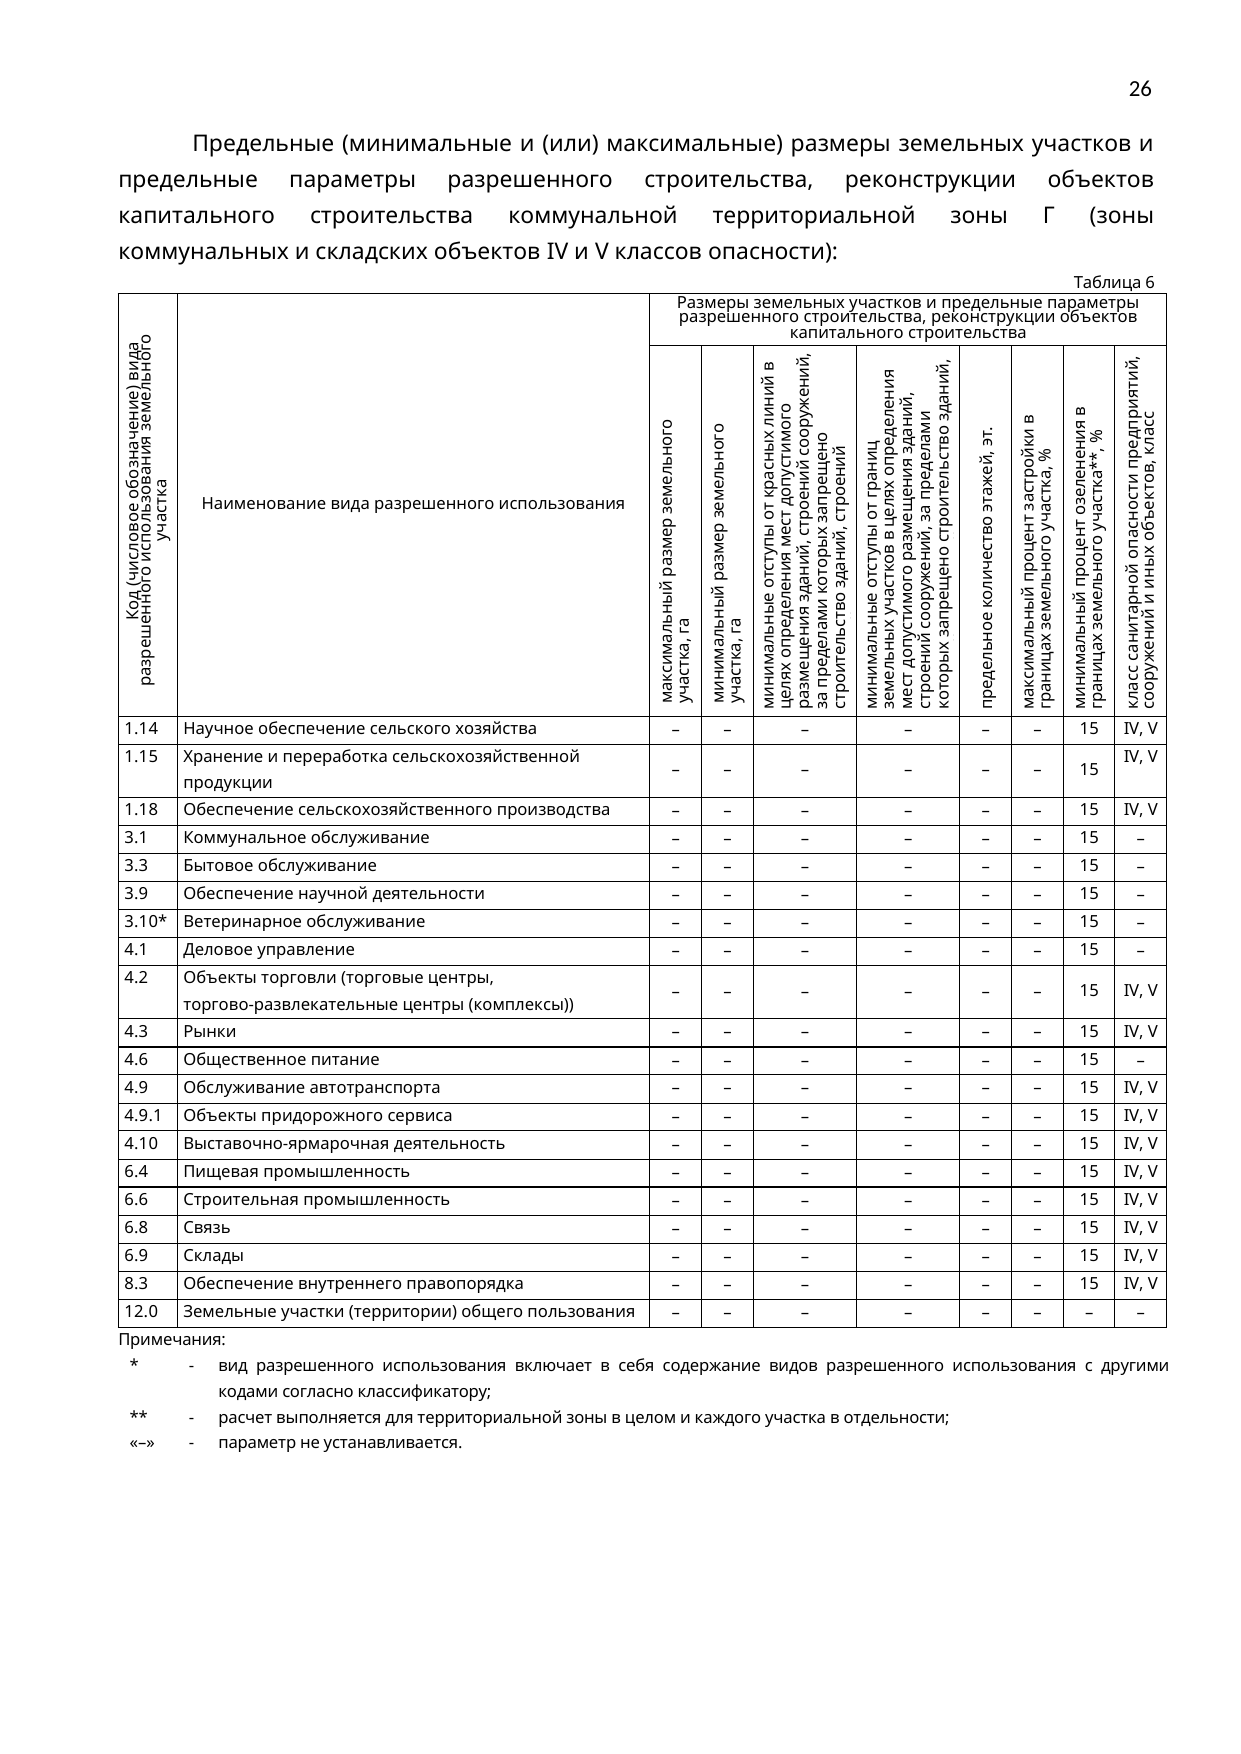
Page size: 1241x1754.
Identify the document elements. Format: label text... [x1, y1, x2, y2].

table_cell 6.6 [119, 1188, 177, 1214]
table_cell – [1012, 1300, 1063, 1327]
table_header Размеры земельных участков и предельные параметры разрешенного строительства, реконструкции объектов капитального строительства [650, 294, 1166, 345]
table_cell Бытовое обслуживание [178, 854, 649, 881]
text Таблица 6 [118, 271, 1155, 293]
table_cell 15 [1064, 717, 1114, 743]
table_cell 15 [1064, 745, 1114, 797]
table_cell 15 [1064, 938, 1114, 965]
table_cell 4.6 [119, 1048, 177, 1074]
table_cell минимальный процент озеленения в границах земельного участка**, % [1064, 346, 1114, 716]
table_cell – [960, 966, 1011, 1018]
table_cell – [754, 1048, 856, 1074]
table_cell – [1012, 882, 1063, 909]
table_cell – [754, 1160, 856, 1186]
text Примечания: [118, 1328, 1152, 1350]
table_cell – [960, 1300, 1011, 1327]
table_cell – [857, 1048, 959, 1074]
table_cell IV, V [1115, 745, 1166, 797]
table_cell – [702, 1272, 753, 1298]
table_cell 6.8 [119, 1216, 177, 1242]
table_cell – [650, 1104, 701, 1130]
table_header * [118, 1354, 177, 1405]
table_cell – [1115, 826, 1166, 853]
table_cell – [857, 826, 959, 853]
table_cell 15 [1064, 1104, 1114, 1130]
table_cell 15 [1064, 882, 1114, 909]
table_cell – [857, 910, 959, 937]
table_cell – [650, 910, 701, 937]
table_cell Ветеринарное обслуживание [178, 910, 649, 937]
table_cell расчет выполняется для территориальной зоны в целом и каждого участка в отдельности; [207, 1405, 1181, 1431]
table_cell максимальный размер земельного участка, га [650, 346, 701, 716]
table_cell – [754, 745, 856, 797]
table_cell 15 [1064, 966, 1114, 1018]
table_cell – [1012, 1272, 1063, 1298]
table_cell – [702, 1075, 753, 1102]
table_cell 15 [1064, 1019, 1114, 1046]
table_cell – [702, 854, 753, 881]
table_cell – [857, 854, 959, 881]
table_cell 6.4 [119, 1160, 177, 1186]
table_cell – [960, 1188, 1011, 1214]
table_cell – [960, 798, 1011, 825]
table_cell 4.10 [119, 1131, 177, 1158]
table_cell – [754, 1244, 856, 1271]
table_cell – [960, 1104, 1011, 1130]
table_header Наименование вида разрешенного использования [178, 294, 649, 716]
table_cell – [650, 1160, 701, 1186]
table_cell – [1012, 966, 1063, 1018]
table_cell 15 [1064, 826, 1114, 853]
table_cell 15 [1064, 1048, 1114, 1074]
table_cell – [1012, 717, 1063, 743]
table_cell минимальный размер земельного участка, га [702, 346, 753, 716]
table_cell – [960, 717, 1011, 743]
table_cell – [754, 1104, 856, 1130]
table_cell минимальные отступы от границ земельных участков в целях определения мест допустимого размещения зданий, строений сооружений, за пределами которых запрещено строительство зданий, строений сооружений, м [857, 346, 959, 716]
table_cell – [857, 1272, 959, 1298]
table_cell 4.3 [119, 1019, 177, 1046]
table_cell – [1012, 826, 1063, 853]
table_cell 15 [1064, 1075, 1114, 1102]
table_cell – [1012, 1075, 1063, 1102]
table_cell – [1012, 1131, 1063, 1158]
table_cell Обеспечение научной деятельности [178, 882, 649, 909]
table_cell – [857, 1104, 959, 1130]
table_cell – [960, 1160, 1011, 1186]
table_cell – [857, 1244, 959, 1271]
table_cell – [754, 1188, 856, 1214]
table_cell IV, V [1115, 1272, 1166, 1298]
text Предельные (минимальные и (или) максимальные) размеры земельных участков и предельные параметры разрешенного строительства, реконструкции объектов капитального строительства коммунальной территориальной зоны Г (зоны коммунальных и складских объектов IV и V классов опасности): [118, 127, 1155, 266]
table_cell – [1115, 1048, 1166, 1074]
table_cell параметр не устанавливается. [207, 1431, 1181, 1456]
table_cell – [960, 745, 1011, 797]
table_cell – [702, 882, 753, 909]
table_cell – [1012, 1188, 1063, 1214]
table_cell – [960, 1075, 1011, 1102]
table_header вид разрешенного использования включает в себя содержание видов разрешенного использования с другими кодами согласно классификатору; [207, 1354, 1181, 1405]
table_cell 12.0 [119, 1300, 177, 1327]
table_cell – [754, 910, 856, 937]
table_cell IV, V [1115, 1075, 1166, 1102]
table_cell «–» [118, 1431, 177, 1456]
table_cell IV, V [1115, 1216, 1166, 1242]
table_cell 4.9.1 [119, 1104, 177, 1130]
table_cell – [857, 1131, 959, 1158]
table_cell – [754, 1272, 856, 1298]
table_cell – [754, 1131, 856, 1158]
table_cell Пищевая промышленность [178, 1160, 649, 1186]
table_cell - [177, 1431, 207, 1456]
table_cell – [754, 938, 856, 965]
table_cell ** [118, 1405, 177, 1431]
table_cell – [702, 1104, 753, 1130]
table_cell – [754, 717, 856, 743]
table_cell – [650, 1300, 701, 1327]
table_cell – [857, 1300, 959, 1327]
table_cell 15 [1064, 910, 1114, 937]
table_cell – [857, 1019, 959, 1046]
table_cell 15 [1064, 1272, 1114, 1298]
table_cell – [702, 910, 753, 937]
table_cell 3.9 [119, 882, 177, 909]
table_cell – [1012, 1019, 1063, 1046]
table_cell 6.9 [119, 1244, 177, 1271]
table_cell – [857, 1160, 959, 1186]
table_header - [177, 1354, 207, 1405]
table_cell 1.18 [119, 798, 177, 825]
table_cell максимальный процент застройки в границах земельного участка, % [1012, 346, 1063, 716]
table_cell – [857, 1075, 959, 1102]
table_cell – [754, 1300, 856, 1327]
table_cell – [960, 1244, 1011, 1271]
table_cell – [1115, 938, 1166, 965]
table_cell – [650, 745, 701, 797]
table_cell IV, V [1115, 966, 1166, 1018]
table_cell – [857, 938, 959, 965]
table_cell IV, V [1115, 1019, 1166, 1046]
table_cell – [960, 910, 1011, 937]
table_cell Связь [178, 1216, 649, 1242]
table_cell – [702, 938, 753, 965]
table_cell – [1115, 854, 1166, 881]
table_cell – [754, 966, 856, 1018]
table_cell Коммунальное обслуживание [178, 826, 649, 853]
table_cell – [960, 826, 1011, 853]
table_cell – [960, 938, 1011, 965]
table_cell – [960, 854, 1011, 881]
table_cell – [650, 1131, 701, 1158]
table_cell – [1012, 938, 1063, 965]
table_cell – [754, 854, 856, 881]
table_cell – [1012, 1244, 1063, 1271]
table_cell – [754, 1019, 856, 1046]
table_cell – [754, 1216, 856, 1242]
table_cell – [1012, 854, 1063, 881]
table_cell – [702, 745, 753, 797]
table_cell Обслуживание автотранспорта [178, 1075, 649, 1102]
table_cell – [650, 882, 701, 909]
table_cell 15 [1064, 1244, 1114, 1271]
table_cell IV, V [1115, 1244, 1166, 1271]
table_cell 15 [1064, 1160, 1114, 1186]
table_cell – [754, 798, 856, 825]
table_cell 1.14 [119, 717, 177, 743]
table_cell – [960, 1048, 1011, 1074]
table_cell Общественное питание [178, 1048, 649, 1074]
table_cell – [857, 798, 959, 825]
table_cell класс санитарной опасности предприятий, сооружений и иных объектов, класс [1115, 346, 1166, 716]
table_cell – [960, 882, 1011, 909]
table_cell – [960, 1019, 1011, 1046]
table_cell – [650, 1216, 701, 1242]
table_cell – [960, 1272, 1011, 1298]
table_cell 15 [1064, 1188, 1114, 1214]
table_cell – [857, 1216, 959, 1242]
table_cell IV, V [1115, 798, 1166, 825]
table_cell – [650, 1048, 701, 1074]
table_cell – [650, 854, 701, 881]
table_cell – [960, 1216, 1011, 1242]
table_cell – [1012, 910, 1063, 937]
table_cell 15 [1064, 798, 1114, 825]
table_cell – [702, 1048, 753, 1074]
table_header Код (числовое обозначение) вида разрешенного использования земельного участка [119, 294, 177, 716]
table_cell IV, V [1115, 717, 1166, 743]
table_cell IV, V [1115, 1131, 1166, 1158]
table_cell – [1012, 798, 1063, 825]
table_cell Строительная промышленность [178, 1188, 649, 1214]
table_cell Рынки [178, 1019, 649, 1046]
table_cell 15 [1064, 1131, 1114, 1158]
table_cell Склады [178, 1244, 649, 1271]
table_cell – [702, 1131, 753, 1158]
table_cell Объекты придорожного сервиса [178, 1104, 649, 1130]
table_cell – [754, 882, 856, 909]
table_cell IV, V [1115, 1188, 1166, 1214]
table_cell – [1064, 1300, 1114, 1327]
table_cell 15 [1064, 1216, 1114, 1242]
table_cell – [650, 798, 701, 825]
table_cell – [650, 826, 701, 853]
table_cell – [650, 966, 701, 1018]
table_cell Выставочно-ярмарочная деятельность [178, 1131, 649, 1158]
table_cell 3.3 [119, 854, 177, 881]
table_cell – [702, 1019, 753, 1046]
table_cell Деловое управление [178, 938, 649, 965]
table_cell Объекты торговли (торговые центры, торгово-развлекательные центры (комплексы)) [178, 966, 649, 1018]
table_cell предельное количество этажей, эт. [960, 346, 1011, 716]
table_cell – [1115, 910, 1166, 937]
table_cell IV, V [1115, 1104, 1166, 1130]
table_cell Обеспечение внутреннего правопорядка [178, 1272, 649, 1298]
table_cell – [857, 1188, 959, 1214]
table_cell – [702, 1300, 753, 1327]
table_cell – [1012, 1216, 1063, 1242]
table_cell минимальные отступы от красных линий в целях определения мест допустимого размещения зданий, строений сооружений, за пределами которых запрещено строительство зданий, строений сооружений, м [754, 346, 856, 716]
table_cell – [857, 745, 959, 797]
table_cell – [960, 1131, 1011, 1158]
table_cell – [702, 966, 753, 1018]
table_cell Научное обеспечение сельского хозяйства [178, 717, 649, 743]
table_cell – [702, 1160, 753, 1186]
table_cell – [702, 826, 753, 853]
table_cell 4.2 [119, 966, 177, 1018]
table_cell 3.10* [119, 910, 177, 937]
table_cell – [650, 717, 701, 743]
table_cell 8.3 [119, 1272, 177, 1298]
table_cell Хранение и переработка сельскохозяйственной продукции [178, 745, 649, 797]
table_cell – [702, 1244, 753, 1271]
table_cell – [1012, 1104, 1063, 1130]
table_cell – [702, 1216, 753, 1242]
table_cell - [177, 1405, 207, 1431]
table_cell – [702, 717, 753, 743]
table_cell 1.15 [119, 745, 177, 797]
table_cell Обеспечение сельскохозяйственного производства [178, 798, 649, 825]
table_cell 4.1 [119, 938, 177, 965]
table_cell – [857, 882, 959, 909]
table_cell 4.9 [119, 1075, 177, 1102]
table_cell – [1012, 745, 1063, 797]
table_cell – [650, 1188, 701, 1214]
table_cell – [650, 1244, 701, 1271]
table_cell IV, V [1115, 1160, 1166, 1186]
table_cell – [1115, 882, 1166, 909]
table_cell – [754, 826, 856, 853]
table_cell – [650, 1019, 701, 1046]
table_cell – [1115, 1300, 1166, 1327]
table_cell – [754, 1075, 856, 1102]
table_cell 15 [1064, 854, 1114, 881]
table_cell – [857, 966, 959, 1018]
table_cell – [702, 798, 753, 825]
table_cell – [702, 1188, 753, 1214]
table_cell – [650, 1075, 701, 1102]
table_cell – [650, 1272, 701, 1298]
table_cell Земельные участки (территории) общего пользования [178, 1300, 649, 1327]
table_cell – [1012, 1048, 1063, 1074]
table_cell – [857, 717, 959, 743]
table_cell – [1012, 1160, 1063, 1186]
table_cell – [650, 938, 701, 965]
table_cell 3.1 [119, 826, 177, 853]
